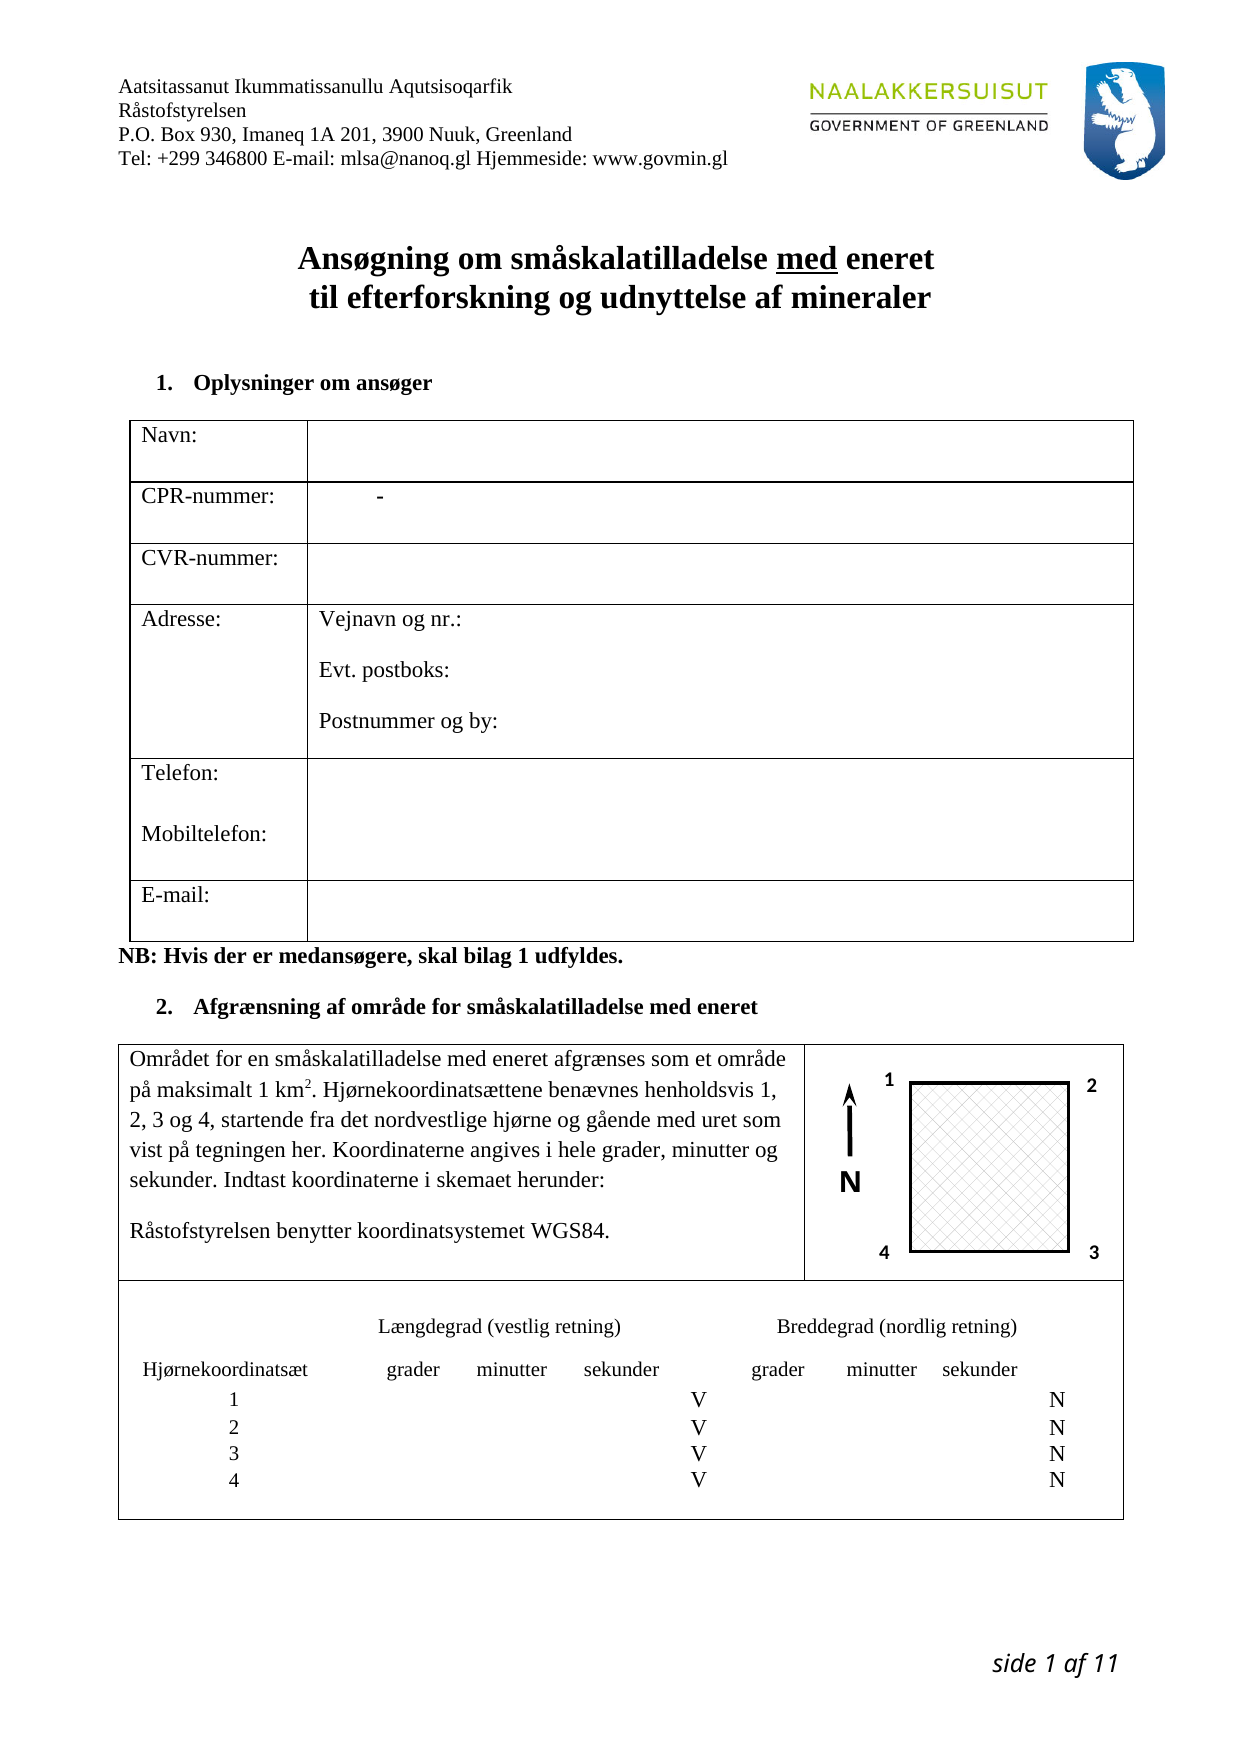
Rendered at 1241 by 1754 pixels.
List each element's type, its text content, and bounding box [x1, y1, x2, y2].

table_header Navn: [131, 421, 307, 481]
text NB: Hvis der er medansøgere, skal bilag 1 udfyldes. [118, 942, 1122, 969]
picture [810, 62, 1166, 180]
table_cell CPR-nummer: [131, 483, 307, 543]
list Oplysninger om ansøger [156, 369, 1122, 395]
list Ansøgning om småskalatilladelse med eneret til efterforskning og udnyttelse af mineraler [118, 238, 1122, 315]
table_cell - [308, 483, 1133, 543]
table_cell [119, 1281, 1123, 1519]
table_cell [308, 881, 1133, 941]
list Afgrænsning af område for småskalatilladelse med eneret [156, 993, 1122, 1020]
table_cell E-mail: [131, 881, 307, 941]
table_cell [308, 544, 1133, 604]
table_cell [308, 759, 1133, 880]
table_cell Adresse: [131, 605, 307, 758]
table_cell Vejnavn og nr.: Evt. postboks: Postnummer og by: [308, 605, 1133, 758]
table_header Området for en småskalatilladelse med eneret afgrænses som et område på maksimalt 1 km2. Hjørnekoordinatsættene benævnes henholdsvis 1, 2, 3 og 4, startende fra det nordvestlige hjørne og gående med uret som vist på tegningen her. Koordinaterne angives i hele grader, minutter og sekunder. Indtast koordinaterne i skemaet herunder: Råstofstyrelsen benytter koordinatsystemet WGS84. [119, 1045, 804, 1279]
table_cell Telefon: Mobiltelefon: [131, 759, 307, 880]
table_header [805, 1045, 1123, 1279]
table_cell CVR-nummer: [131, 544, 307, 604]
table_header [308, 421, 1133, 481]
